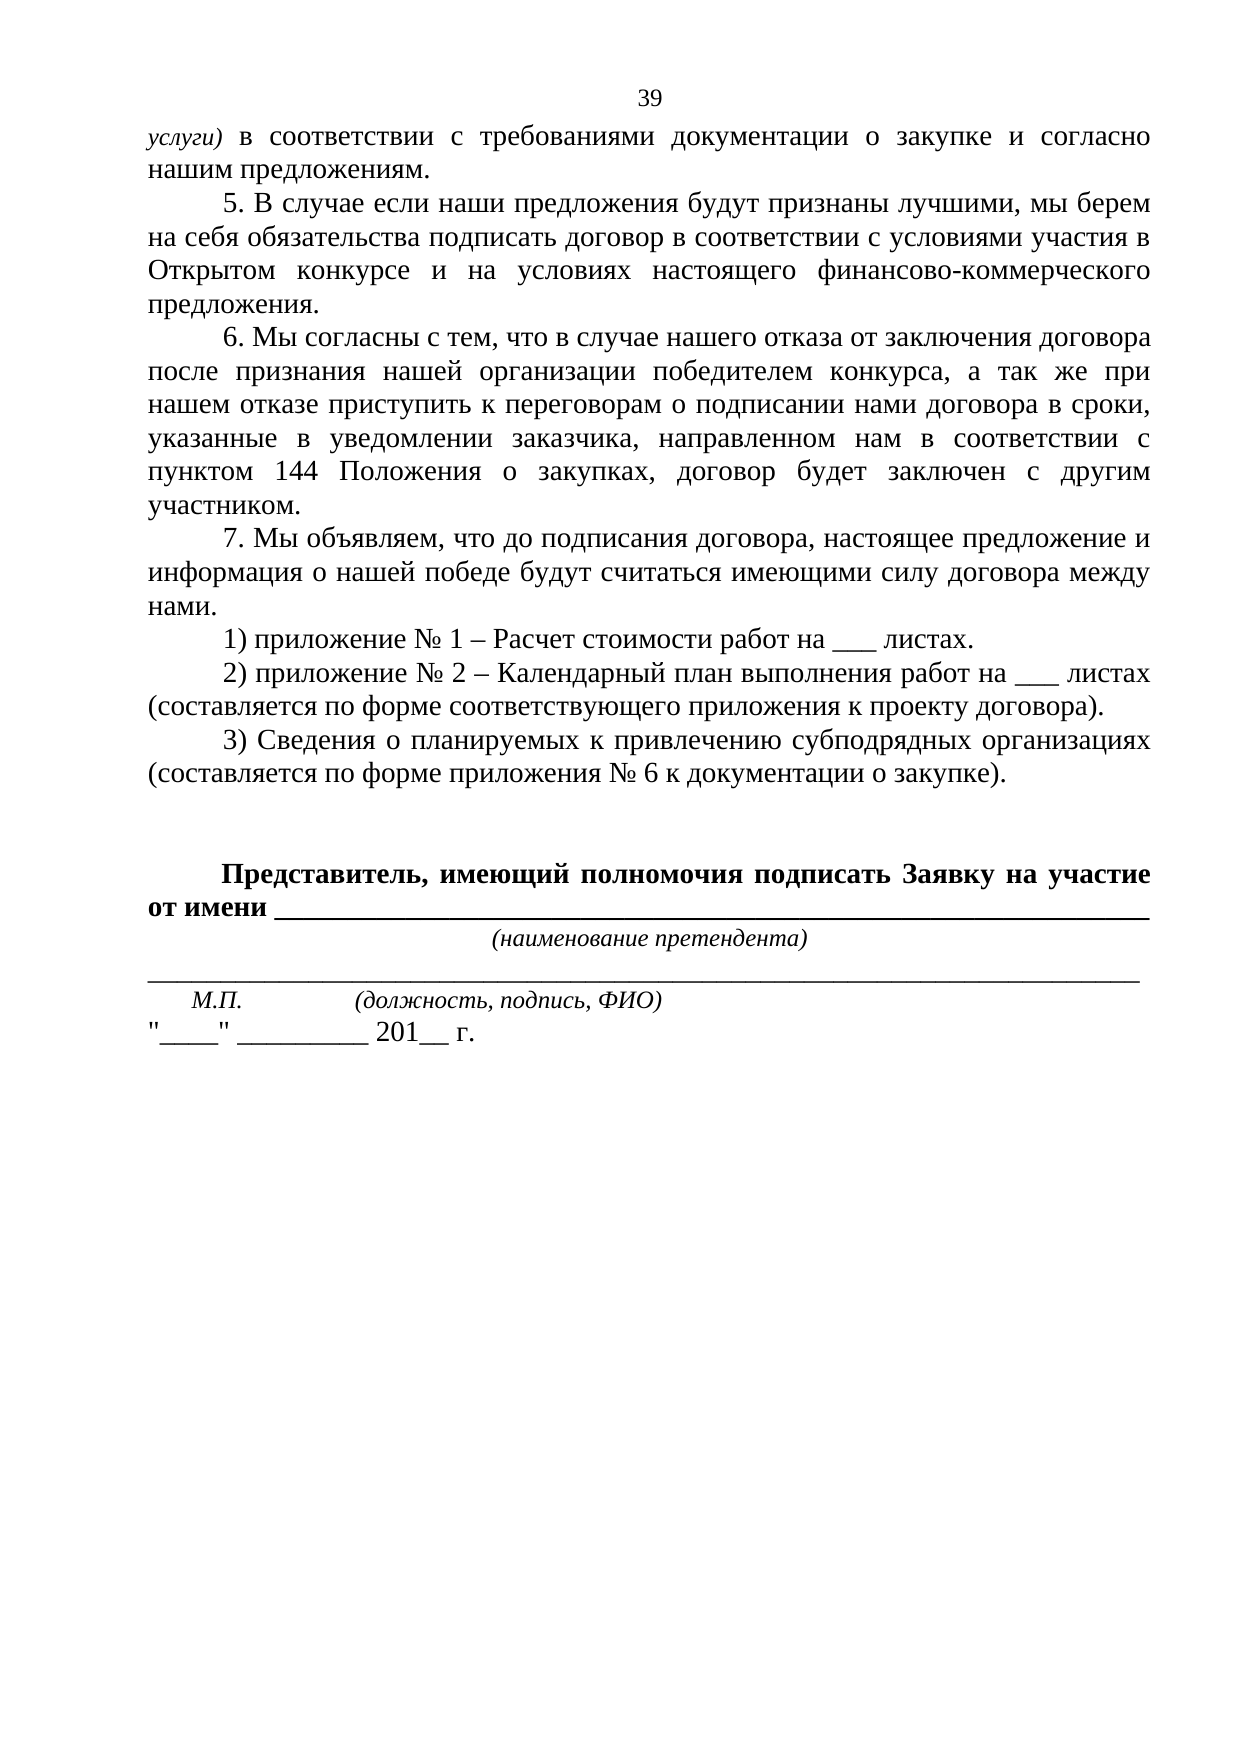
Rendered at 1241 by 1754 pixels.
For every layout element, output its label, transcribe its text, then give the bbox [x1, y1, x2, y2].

text Представитель, имеющий полномочия подписать Заявку на участие от имени ____________________________________________________________ [148, 856, 1152, 923]
text 7. Мы объявляем, что до подписания договора, настоящее предложение и информация о нашей победе будут считаться имеющими силу договора между нами. [148, 521, 1152, 621]
text М.П. (должность, подпись, ФИО) [148, 985, 1152, 1014]
text 3) Сведения о планируемых к привлечению субподрядных организациях (составляется по форме приложения № 6 к документации о закупке). [148, 722, 1152, 789]
text 5. В случае если наши предложения будут признаны лучшими, мы берем на себя обязательства подписать договор в соответствии с условиями участия в Открытом конкурсе и на условиях настоящего финансово-коммерческого предложения. [148, 185, 1152, 319]
text "____" _________ 201__ г. [148, 1014, 1152, 1048]
text (наименование претендента) [148, 923, 1152, 952]
text 6. Мы согласны с тем, что в случае нашего отказа от заключения договора после признания нашей организации победителем конкурса, а так же при нашем отказе приступить к переговорам о подписании нами договора в сроки, указанные в уведомлении заказчика, направленном нам в соответствии с пунктом 144 Положения о закупках, договор будет заключен с другим участником. [148, 319, 1152, 521]
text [148, 118, 1152, 185]
text 2) приложение № 2 – Календарный план выполнения работ на ___ листах (составляется по форме соответствующего приложения к проекту договора). [148, 655, 1152, 722]
text ____________________________________________________________________ [148, 952, 1152, 985]
text 1) приложение № 1 – Расчет стоимости работ на ___ листах. [148, 621, 1152, 655]
